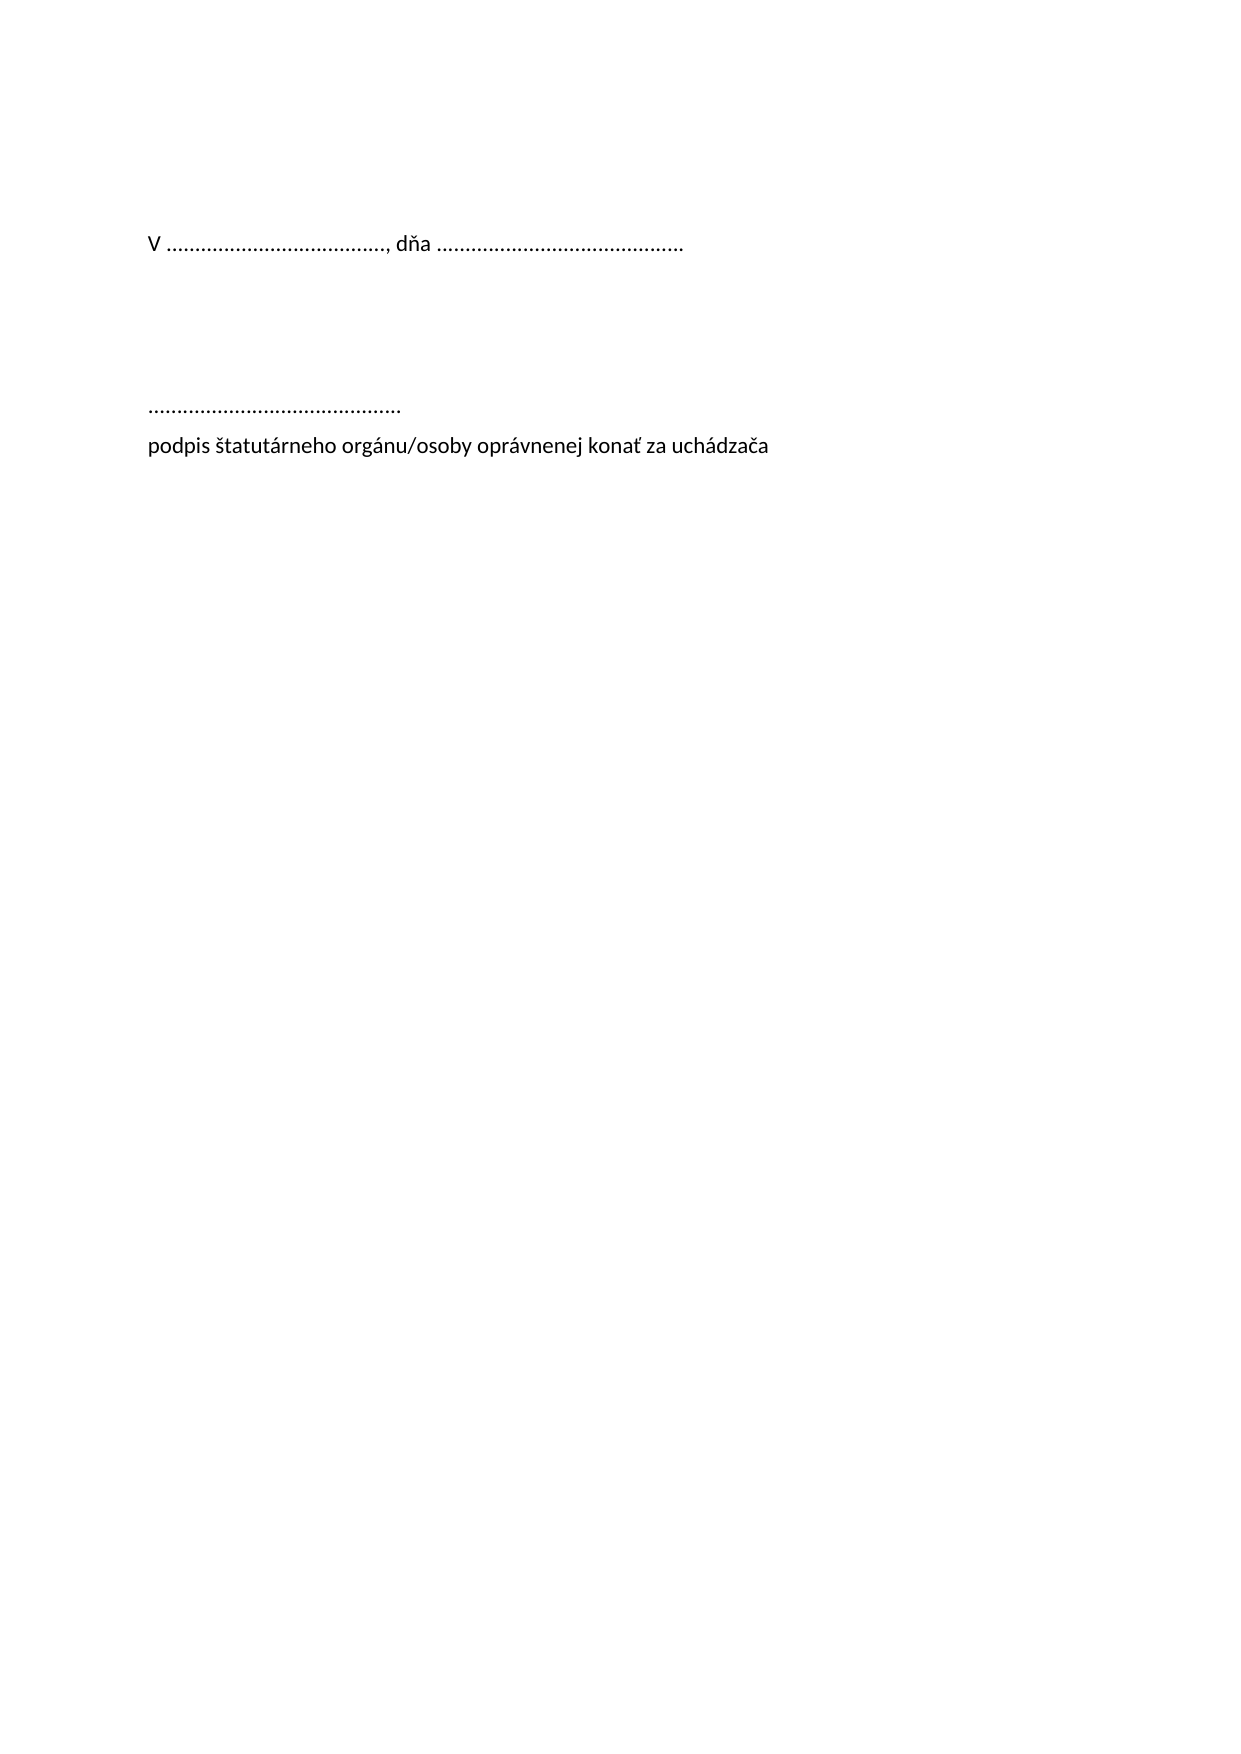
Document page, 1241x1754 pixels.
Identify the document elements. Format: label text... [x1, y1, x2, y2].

text V ......................................, dňa ........................................... [148, 229, 1093, 257]
text ............................................ [148, 391, 1093, 419]
text podpis štatutárneho orgánu/osoby oprávnenej konať za uchádzača [148, 431, 1093, 459]
